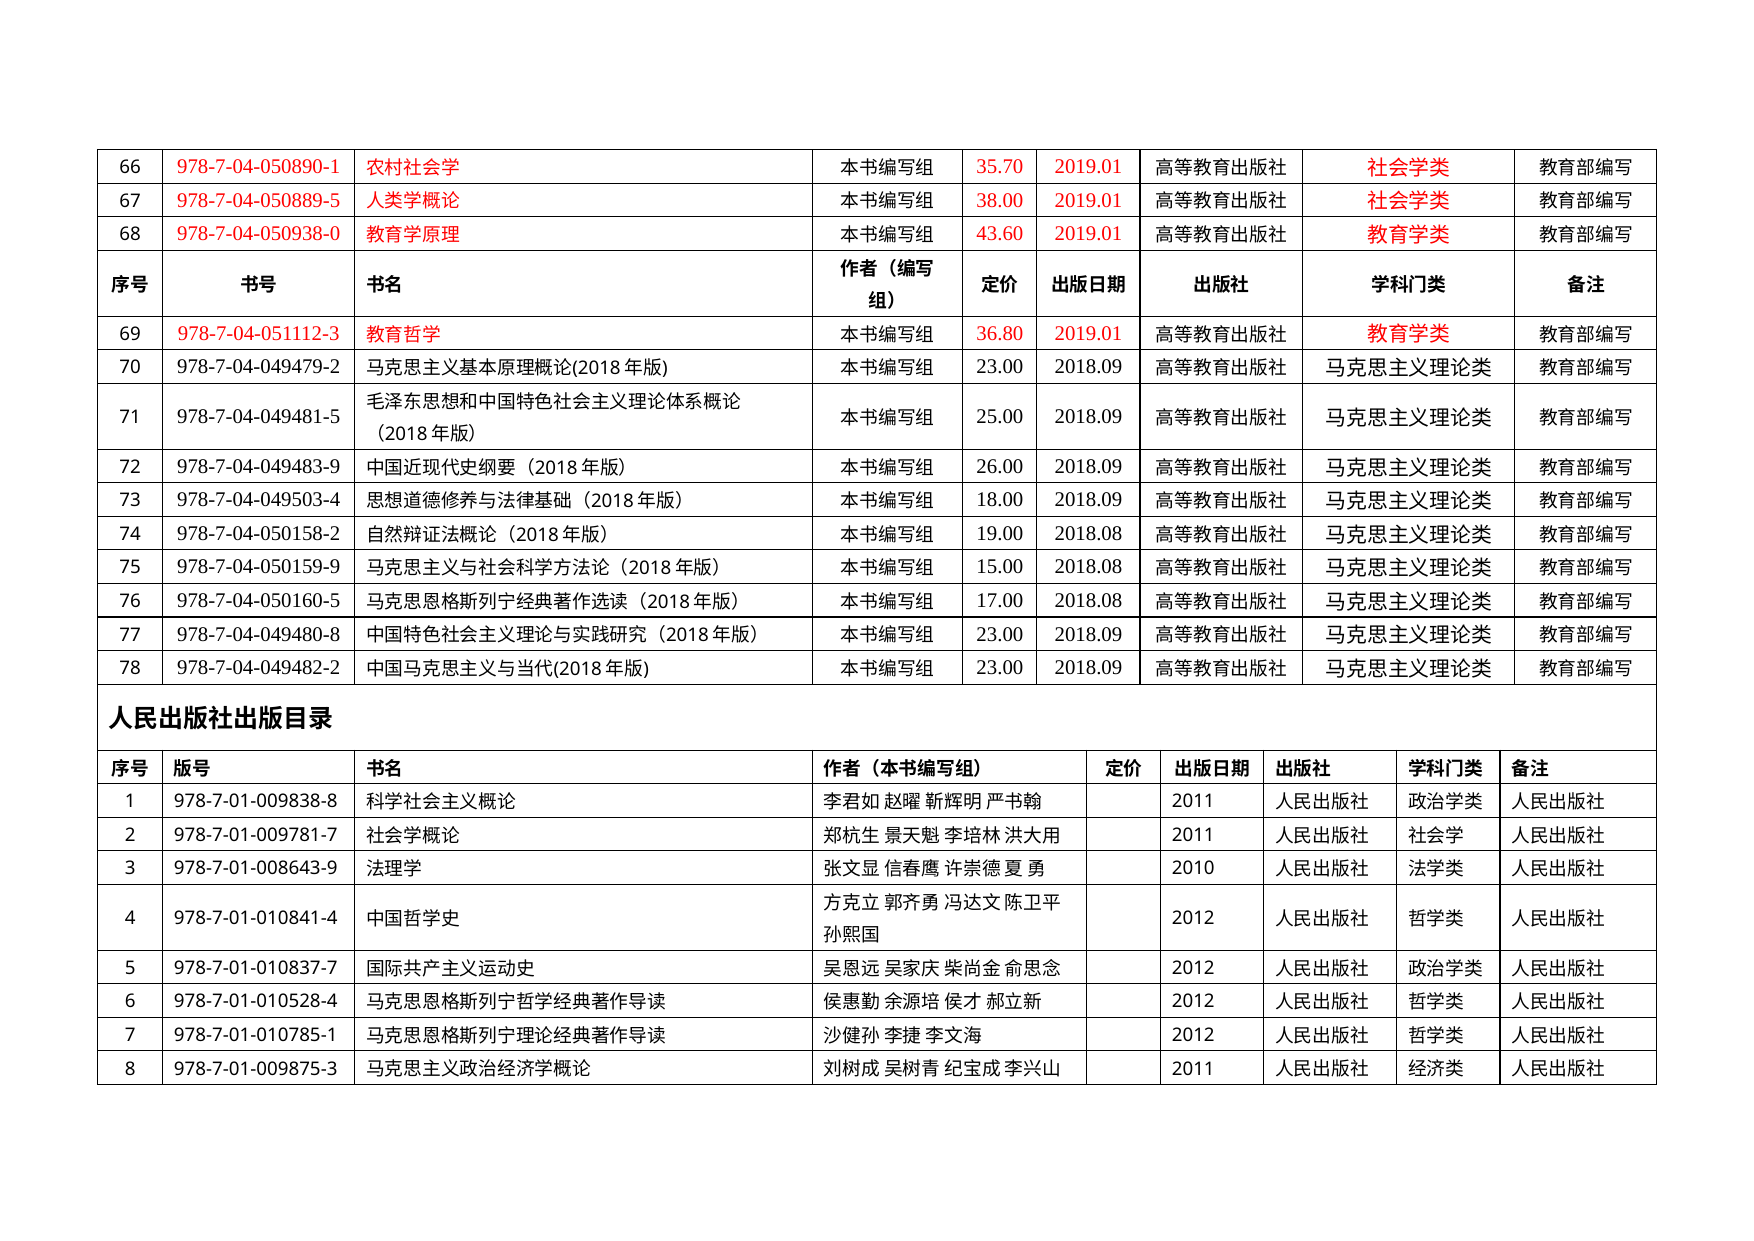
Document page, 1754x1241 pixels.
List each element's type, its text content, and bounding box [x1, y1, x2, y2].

table_cell 70 [98, 350, 162, 383]
table_cell 备注 [1515, 251, 1656, 316]
table_cell 978-7-01-010841-4 [163, 885, 354, 950]
table_cell 1 [98, 784, 162, 817]
table_cell 教育学原理 [355, 217, 812, 249]
table_cell 马克思主义理论类 [1303, 350, 1514, 383]
table_cell 978-7-04-049481-5 [163, 384, 354, 449]
table_cell 人类学概论 [355, 184, 812, 216]
table_cell 71 [98, 384, 162, 449]
table_cell 978-7-04-050890-1 [163, 150, 354, 182]
table_cell 书名 [355, 751, 812, 783]
table_cell 高等教育出版社 [1141, 150, 1302, 182]
table_cell [1087, 951, 1160, 983]
table_cell 高等教育出版社 [1141, 584, 1302, 616]
table_cell [1087, 784, 1160, 817]
table_cell 74 [98, 517, 162, 549]
table_cell 张文显 信春鹰 许崇德 夏 勇 [813, 851, 1086, 884]
table_cell 教育部编写 [1515, 384, 1656, 449]
table_cell 35.70 [963, 150, 1036, 182]
table_cell 2018.09 [1037, 350, 1139, 383]
table_cell 出版日期 [1037, 251, 1139, 316]
table_cell 教育部编写 [1515, 184, 1656, 216]
table_cell 2011 [1161, 784, 1263, 817]
table_cell 高等教育出版社 [1141, 550, 1302, 583]
table_cell [1087, 885, 1160, 950]
table_cell 自然辩证法概论（2018年版） [355, 517, 812, 549]
table_cell 2018.08 [1037, 517, 1139, 549]
table_cell 3 [98, 851, 162, 884]
table_cell [1087, 851, 1160, 884]
table_cell 38.00 [963, 184, 1036, 216]
table_cell 17.00 [963, 584, 1036, 616]
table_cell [813, 1051, 1086, 1084]
table_cell 19.00 [963, 517, 1036, 549]
table_cell 中国哲学史 [355, 885, 812, 950]
table_cell 方克立 郭齐勇 冯达文 陈卫平 孙熙国 [813, 885, 1086, 950]
table_cell 2018.09 [1037, 450, 1139, 482]
table_cell 序号 [98, 751, 162, 783]
table_cell 72 [98, 450, 162, 482]
table_cell 马克思主义理论类 [1303, 517, 1514, 549]
table_cell 978-7-01-010528-4 [163, 984, 354, 1017]
table_cell 社会学 [1397, 818, 1499, 850]
table_cell 社会学类 [1303, 150, 1514, 182]
table_cell 2018.09 [1037, 384, 1139, 449]
table_cell 教育学类 [1303, 317, 1514, 349]
table_cell 2019.01 [1037, 317, 1139, 349]
table_cell 哲学类 [1397, 1018, 1499, 1050]
table_cell 本书编写组 [813, 550, 962, 583]
table_cell 教育哲学 [355, 317, 812, 349]
table_cell 作者（本书编写组） [813, 751, 1086, 783]
table_cell 43.60 [963, 217, 1036, 249]
table_cell 67 [98, 184, 162, 216]
table_cell 教育部编写 [1515, 150, 1656, 182]
table_cell 76 [98, 584, 162, 616]
table_cell 2019.01 [1037, 217, 1139, 249]
table_cell 人民出版社 [1264, 951, 1396, 983]
table_cell 人民出版社 [1501, 818, 1656, 850]
table_cell 序号 [98, 251, 162, 316]
table_cell 66 [98, 150, 162, 182]
table_cell 哲学类 [1397, 984, 1499, 1017]
table_cell 本书编写组 [813, 584, 962, 616]
table_cell 77 [98, 618, 162, 650]
table_cell 高等教育出版社 [1141, 350, 1302, 383]
table_cell 农村社会学 [355, 150, 812, 182]
table_cell 978-7-04-051112-3 [163, 317, 354, 349]
table_cell 社会学类 [1303, 184, 1514, 216]
table_cell 书号 [163, 251, 354, 316]
table_cell 高等教育出版社 [1141, 618, 1302, 650]
table_cell 马克思主义理论类 [1303, 618, 1514, 650]
table_cell 978-7-04-049483-9 [163, 450, 354, 482]
table_cell 马克思主义理论类 [1303, 651, 1514, 683]
table_cell 5 [98, 951, 162, 983]
table_cell 出版社 [1264, 751, 1396, 783]
table_cell 马克思主义基本原理概论(2018年版) [355, 350, 812, 383]
table_cell 978-7-01-010837-7 [163, 951, 354, 983]
table_cell 978-7-04-049503-4 [163, 483, 354, 516]
table_cell 教育部编写 [1515, 350, 1656, 383]
table_cell 2012 [1161, 951, 1263, 983]
table_cell 郑杭生 景天魁 李培林 洪大用 [813, 818, 1086, 850]
table_cell 人民出版社 [1501, 951, 1656, 983]
table_cell 书名 [355, 251, 812, 316]
table_cell [1087, 984, 1160, 1017]
table_cell 教育部编写 [1515, 217, 1656, 249]
table_cell 马克思恩格斯列宁经典著作选读（2018年版） [355, 584, 812, 616]
table_cell 定价 [1087, 751, 1160, 783]
table_cell 马克思恩格斯列宁哲学经典著作导读 [355, 984, 812, 1017]
table_cell 科学社会主义概论 [355, 784, 812, 817]
table_cell 本书编写组 [813, 317, 962, 349]
table_cell 中国马克思主义与当代(2018年版) [355, 651, 812, 683]
table_cell 吴恩远 吴家庆 柴尚金 俞思念 [813, 951, 1086, 983]
table_cell 2019.01 [1037, 184, 1139, 216]
table_cell 沙健孙 李捷 李文海 [813, 1018, 1086, 1050]
table_cell 作者（编写组） [813, 251, 962, 316]
table_cell 人民出版社 [1264, 885, 1396, 950]
table_cell 人民出版社 [1264, 1051, 1396, 1084]
table_cell 23.00 [963, 618, 1036, 650]
table_cell 人民出版社 [1264, 818, 1396, 850]
table_cell 教育部编写 [1515, 550, 1656, 583]
table_cell 4 [98, 885, 162, 950]
table_cell 本书编写组 [813, 450, 962, 482]
table_cell 本书编写组 [813, 184, 962, 216]
table_cell 8 [98, 1051, 162, 1084]
table_cell 学科门类 [1397, 751, 1499, 783]
table_cell 马克思主义理论类 [1303, 384, 1514, 449]
table_cell 中国近现代史纲要（2018年版） [355, 450, 812, 482]
table_cell 人民出版社 [1264, 984, 1396, 1017]
table_cell 2019.01 [1037, 150, 1139, 182]
table_cell 2018.09 [1037, 618, 1139, 650]
table_cell 马克思主义与社会科学方法论（2018年版） [355, 550, 812, 583]
table_cell 978-7-04-050158-2 [163, 517, 354, 549]
table_cell 7 [98, 1018, 162, 1050]
table_cell 教育部编写 [1515, 483, 1656, 516]
table_cell 2018.09 [1037, 651, 1139, 683]
table_cell 人民出版社 [1501, 984, 1656, 1017]
table_cell 法理学 [355, 851, 812, 884]
table_cell 68 [98, 217, 162, 249]
table_cell 本书编写组 [813, 217, 962, 249]
table_cell 69 [98, 317, 162, 349]
table_cell 2018.08 [1037, 550, 1139, 583]
table_cell 本书编写组 [813, 150, 962, 182]
table_cell 本书编写组 [813, 350, 962, 383]
table_cell 人民出版社 [1264, 784, 1396, 817]
table_cell 经济类 [1397, 1051, 1499, 1084]
table_cell 马克思主义理论类 [1303, 450, 1514, 482]
table_cell 中国特色社会主义理论与实践研究（2018年版） [355, 618, 812, 650]
table_cell 马克思主义政治经济学概论 [355, 1051, 812, 1084]
table_cell 人民出版社 [1501, 1051, 1656, 1084]
table_cell 学科门类 [1303, 251, 1514, 316]
table_cell 2 [98, 818, 162, 850]
table_cell 定价 [963, 251, 1036, 316]
table_cell 78 [98, 651, 162, 683]
table_cell 978-7-01-010785-1 [163, 1018, 354, 1050]
table_cell 978-7-01-009875-3 [163, 1051, 354, 1084]
table_cell 高等教育出版社 [1141, 651, 1302, 683]
table_cell 版号 [163, 751, 354, 783]
table_cell 23.00 [963, 651, 1036, 683]
table_cell 高等教育出版社 [1141, 450, 1302, 482]
table_cell 哲学类 [1397, 885, 1499, 950]
table_cell 15.00 [963, 550, 1036, 583]
table_cell 人民出版社出版目录 [98, 685, 1656, 749]
table_cell 978-7-04-049479-2 [163, 350, 354, 383]
table_cell 教育部编写 [1515, 517, 1656, 549]
table_cell 本书编写组 [813, 384, 962, 449]
table_cell [1087, 818, 1160, 850]
table_cell 本书编写组 [813, 517, 962, 549]
table_cell 人民出版社 [1264, 1018, 1396, 1050]
table_cell 978-7-04-050160-5 [163, 584, 354, 616]
table_cell 高等教育出版社 [1141, 517, 1302, 549]
table_cell 23.00 [963, 350, 1036, 383]
table_cell 教育部编写 [1515, 317, 1656, 349]
table_cell 马克思主义理论类 [1303, 550, 1514, 583]
table_cell 法学类 [1397, 851, 1499, 884]
table_cell 6 [98, 984, 162, 1017]
table_cell 2010 [1161, 851, 1263, 884]
table_cell 马克思恩格斯列宁理论经典著作导读 [355, 1018, 812, 1050]
table_cell 18.00 [963, 483, 1036, 516]
table_cell 李君如 赵曜 靳辉明 严书翰 [813, 784, 1086, 817]
table_cell 备注 [1501, 751, 1656, 783]
table_cell 2012 [1161, 885, 1263, 950]
table_cell 978-7-04-049480-8 [163, 618, 354, 650]
table_cell 教育学类 [1303, 217, 1514, 249]
table_cell 25.00 [963, 384, 1036, 449]
table_cell 人民出版社 [1264, 851, 1396, 884]
table_cell 人民出版社 [1501, 851, 1656, 884]
table_cell 978-7-04-049482-2 [163, 651, 354, 683]
table_cell 2011 [1161, 818, 1263, 850]
table_cell 马克思主义理论类 [1303, 483, 1514, 516]
table_cell 高等教育出版社 [1141, 384, 1302, 449]
table_cell 2012 [1161, 1018, 1263, 1050]
table_cell 高等教育出版社 [1141, 217, 1302, 249]
table_cell 政治学类 [1397, 951, 1499, 983]
table_cell 人民出版社 [1501, 1018, 1656, 1050]
table_cell 政治学类 [1397, 784, 1499, 817]
table_cell 毛泽东思想和中国特色社会主义理论体系概论（2018年版） [355, 384, 812, 449]
table_cell 人民出版社 [1501, 885, 1656, 950]
table_cell 高等教育出版社 [1141, 184, 1302, 216]
table_cell 978-7-01-009838-8 [163, 784, 354, 817]
table_cell 2018.09 [1037, 483, 1139, 516]
table_cell 教育部编写 [1515, 651, 1656, 683]
table_cell 75 [98, 550, 162, 583]
table_cell 本书编写组 [813, 651, 962, 683]
table_cell 73 [98, 483, 162, 516]
table_cell 人民出版社 [1501, 784, 1656, 817]
table_cell 马克思主义理论类 [1303, 584, 1514, 616]
table_cell 本书编写组 [813, 618, 962, 650]
table_cell 978-7-04-050159-9 [163, 550, 354, 583]
table_cell 出版社 [1141, 251, 1302, 316]
table_cell 高等教育出版社 [1141, 317, 1302, 349]
table_cell 978-7-01-009781-7 [163, 818, 354, 850]
table_cell 2012 [1161, 984, 1263, 1017]
table_cell 出版日期 [1161, 751, 1263, 783]
table_cell 26.00 [963, 450, 1036, 482]
table_cell 教育部编写 [1515, 584, 1656, 616]
table_cell 思想道德修养与法律基础（2018年版） [355, 483, 812, 516]
table_cell 978-7-01-008643-9 [163, 851, 354, 884]
table_cell 2018.08 [1037, 584, 1139, 616]
table_cell 2011 [1161, 1051, 1263, 1084]
table_cell 978-7-04-050889-5 [163, 184, 354, 216]
table_cell 教育部编写 [1515, 618, 1656, 650]
table_cell 国际共产主义运动史 [355, 951, 812, 983]
table_cell 社会学概论 [355, 818, 812, 850]
table_cell [1087, 1018, 1160, 1050]
table_cell [1087, 1051, 1160, 1084]
table_cell 本书编写组 [813, 483, 962, 516]
table_cell 978-7-04-050938-0 [163, 217, 354, 249]
table_cell 36.80 [963, 317, 1036, 349]
table_cell 高等教育出版社 [1141, 483, 1302, 516]
table_cell 侯惠勤 余源培 侯才 郝立新 [813, 984, 1086, 1017]
table_cell 教育部编写 [1515, 450, 1656, 482]
